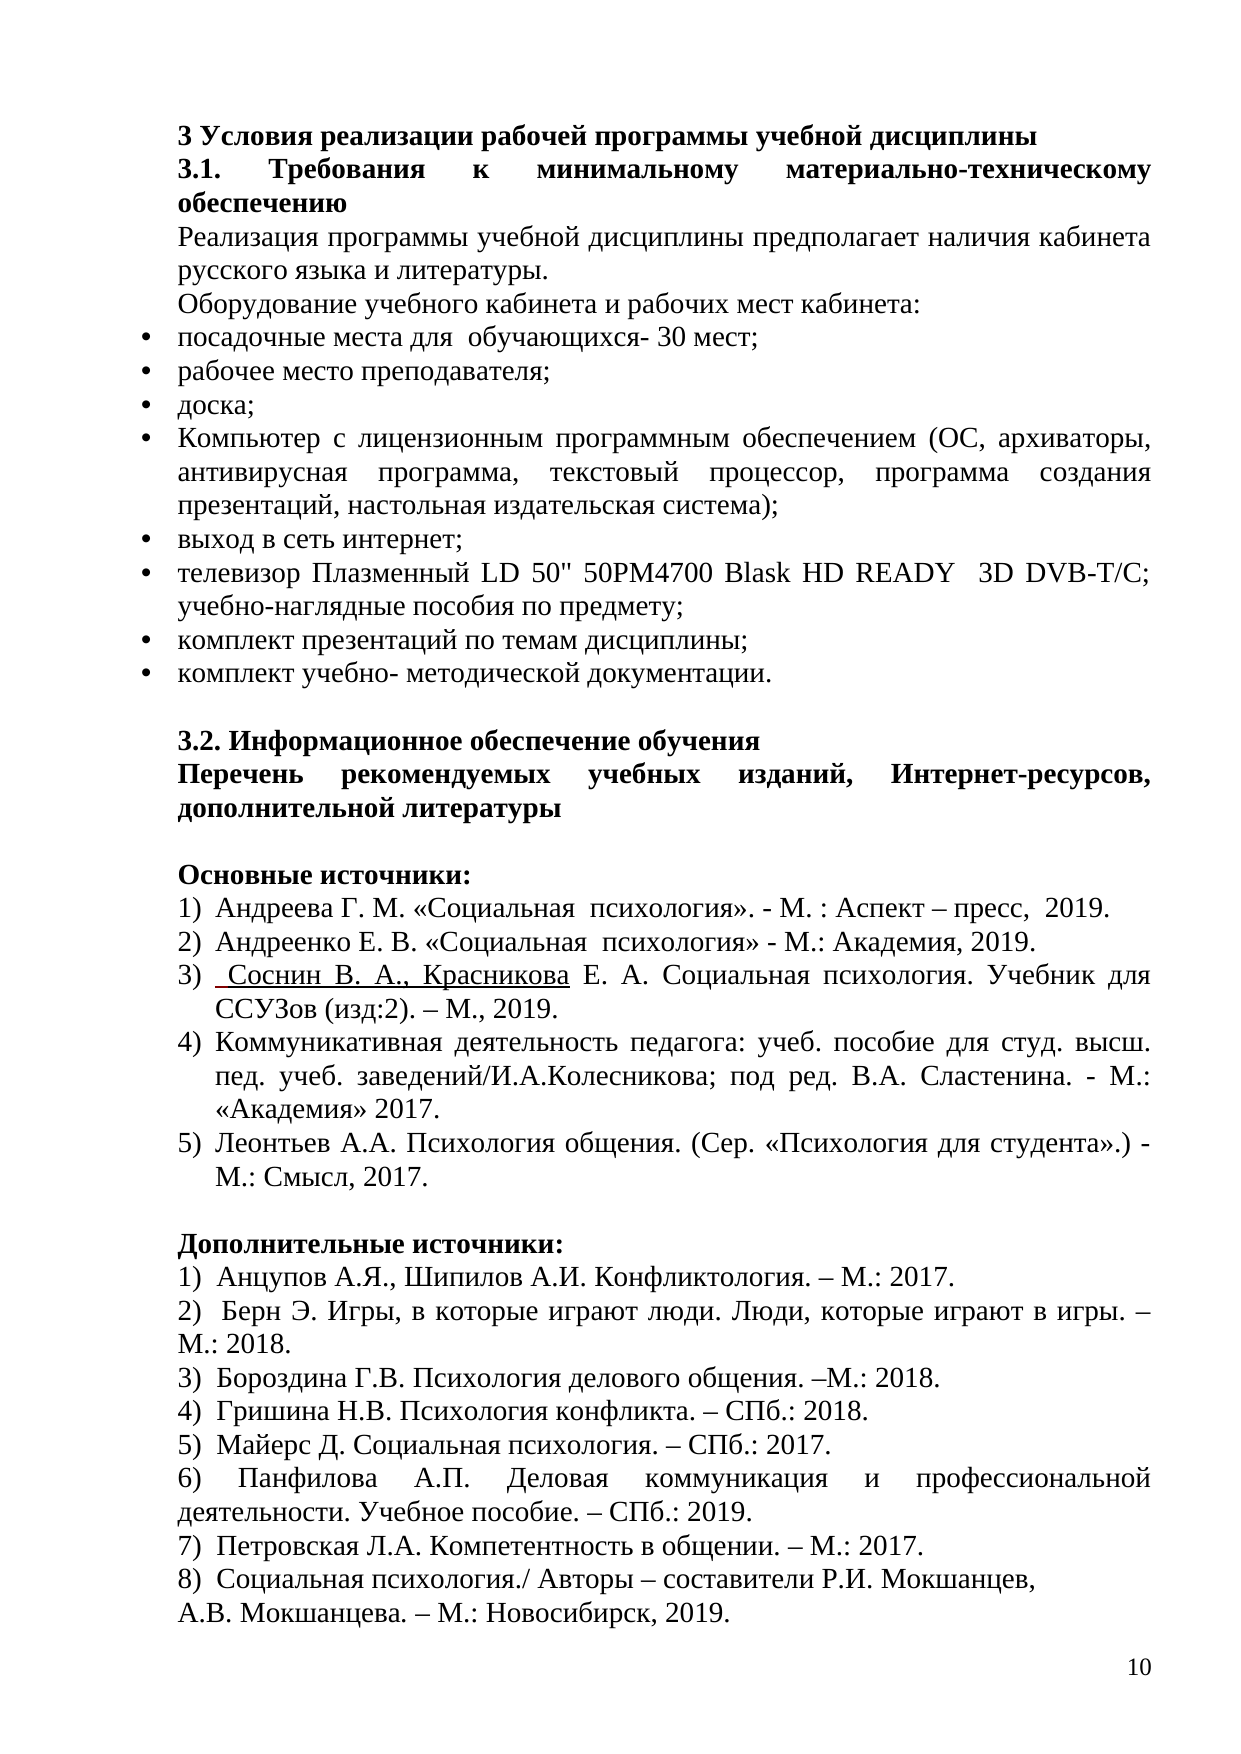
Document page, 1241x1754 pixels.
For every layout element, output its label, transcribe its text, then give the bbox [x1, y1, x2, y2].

list Коммуникативная деятельность педагога: учеб. пособие для студ. высш. пед. учеб. заведений/И.А.Колесникова; под ред. В.А. Сластенина. - М.: «Академия» 2017. [177, 1024, 1152, 1125]
list Леонтьев А.А. Психология общения. (Сер. «Психология для студента».) - М.: Смысл, 2017. [177, 1125, 1152, 1192]
text 8) Социальная психология./ Авторы – составители Р.И. Мокшанцев, [177, 1561, 1152, 1595]
list Компьютер с лицензионным программным обеспечением (ОС, архиваторы, антивирусная программа, текстовый процессор, программа создания презентаций, настольная издательская система); [141, 420, 1152, 521]
list выход в сеть интернет; [141, 521, 1152, 555]
text 5) Майерс Д. Социальная психология. – СПб.: 2017. [177, 1427, 1152, 1461]
text Реализация программы учебной дисциплины предполагает наличия кабинета русского языка и литературы. [177, 219, 1152, 286]
list телевизор Плазменный LD 50" 50PM4700 Blask HD READY 3D DVB-T/C; учебно-наглядные пособия по предмету; [141, 555, 1152, 622]
text Дополнительные источники: [177, 1226, 1152, 1259]
list посадочные места для обучающихся- 30 мест; [141, 319, 1152, 353]
list Андреева Г. М. «Социальная психология». - М. : Аспект – пресс, 2019. [177, 890, 1152, 924]
text 3) Бороздина Г.В. Психология делового общения. –М.: 2018. [177, 1360, 1152, 1393]
text Оборудование учебного кабинета и рабочих мест кабинета: [177, 286, 1152, 319]
list рабочее место преподавателя; [141, 353, 1152, 387]
text Перечень рекомендуемых учебных изданий, Интернет-ресурсов, дополнительной литературы [177, 756, 1152, 823]
text Основные источники: [177, 857, 1152, 890]
list Соснин В. А., Красникова Е. А. Социальная психология. Учебник для ССУЗов (изд:2). – М., 2019. [177, 957, 1152, 1024]
text 3 условия реализации рабочей программы учебной дисциплины [177, 118, 1152, 152]
list Андреенко Е. В. «Социальная психология» - М.: Академия, 2019. [177, 924, 1152, 957]
text 4) Гришина Н.В. Психология конфликта. – СПб.: 2018. [177, 1393, 1152, 1427]
text 7) Петровская Л.А. Компетентность в общении. – М.: 2017. [177, 1528, 1152, 1561]
text 1) Анцупов А.Я., Шипилов А.И. Конфликтология. – М.: 2017. [177, 1259, 1152, 1293]
text А.В. Мокшанцева. – М.: Новосибирск, 2019. [177, 1595, 1152, 1628]
text 2) Берн Э. Игры, в которые играют люди. Люди, которые играют в игры. – М.: 2018. [177, 1293, 1152, 1360]
text 6) Панфилова А.П. Деловая коммуникация и профессиональной деятельности. Учебное пособие. – СПб.: 2019. [177, 1461, 1152, 1528]
text 3.1. Требования к минимальному материально-техническому обеспечению [177, 152, 1152, 219]
list доска; [141, 387, 1152, 420]
list комплект учебно- методической документации. [141, 656, 1152, 689]
list комплект презентаций по темам дисциплины; [141, 622, 1152, 656]
subtitle 3.2. Информационное обеспечение обучения [177, 723, 1152, 756]
